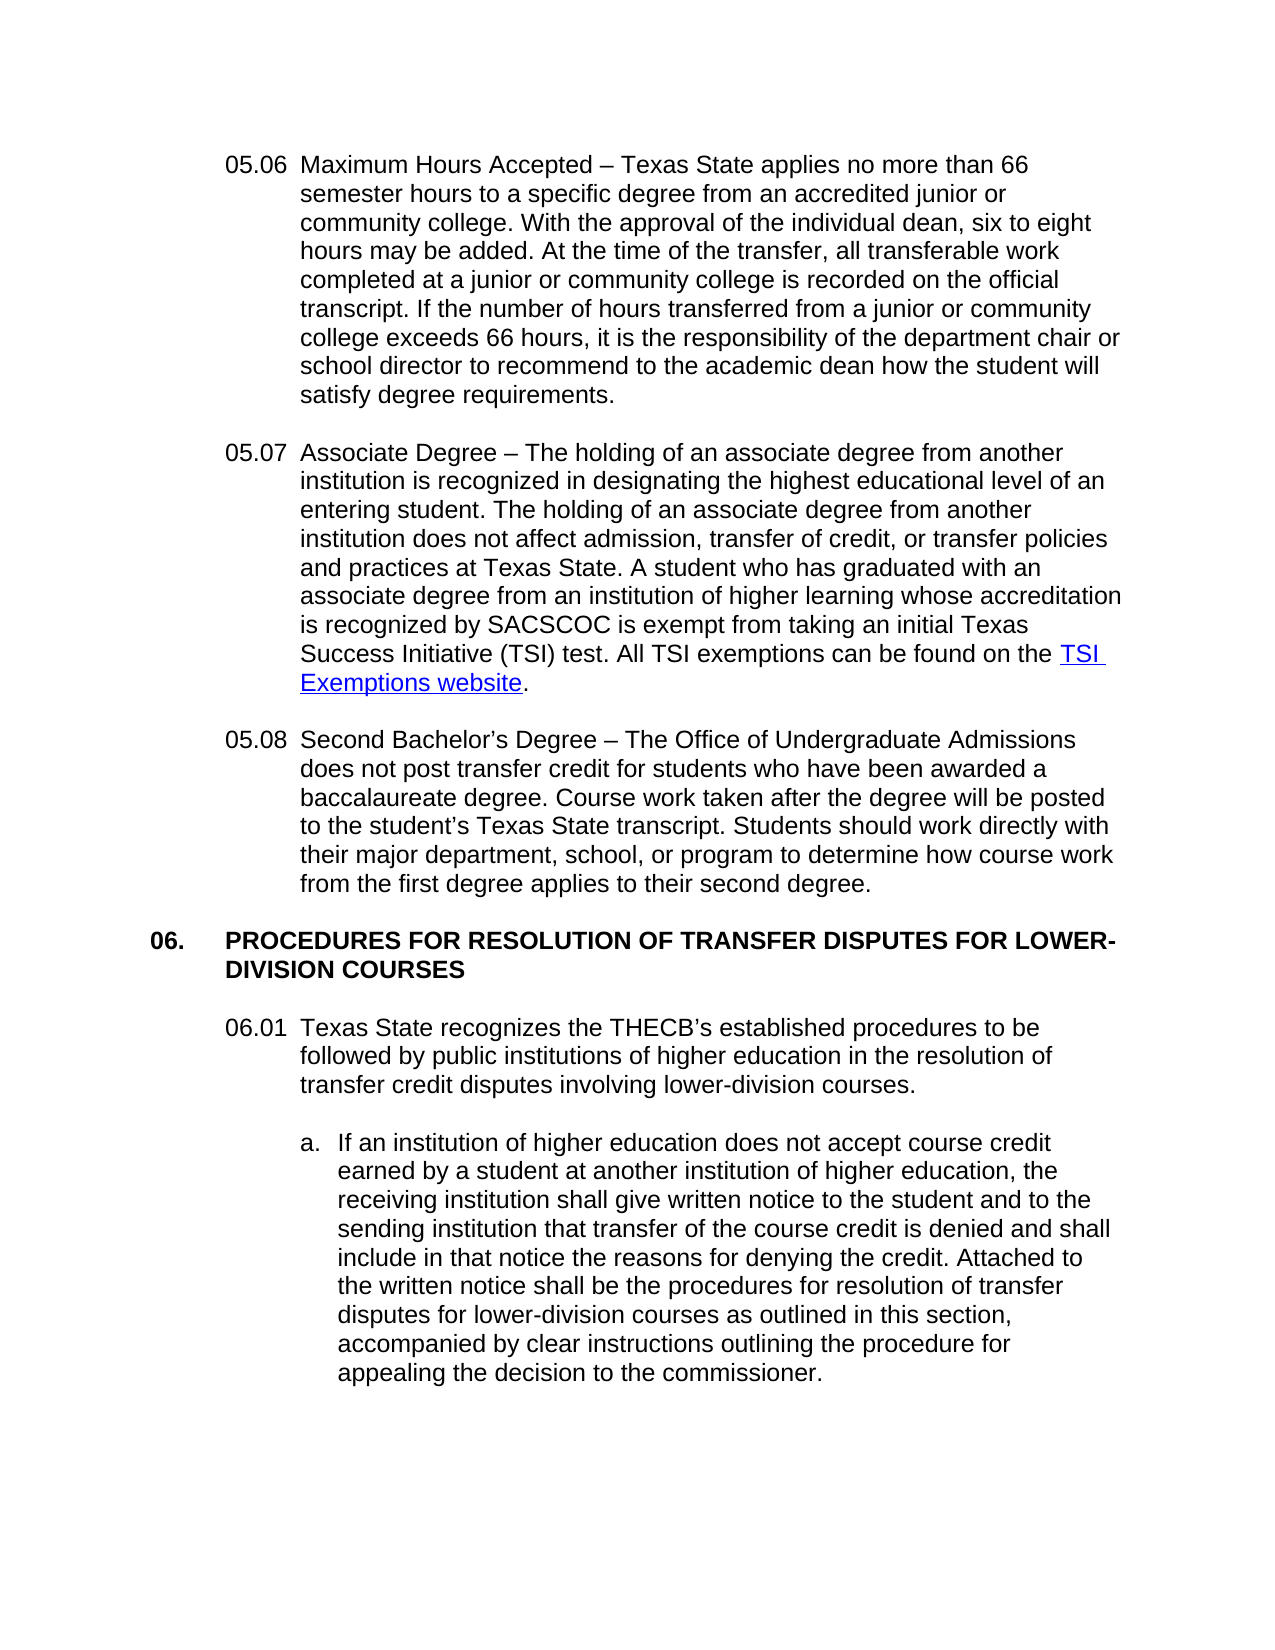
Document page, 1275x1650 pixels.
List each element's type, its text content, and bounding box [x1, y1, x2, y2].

text 06.01 Texas State recognizes the THECB’s established procedures to be followed by public institutions of higher education in the resolution of transfer credit disputes involving lower-division courses. [225, 1012, 1125, 1099]
text 05.08 Second Bachelor’s Degree – The Office of Undergraduate Admissions does not post transfer credit for students who have been awarded a baccalaureate degree. Course work taken after the degree will be posted to the student’s Texas State transcript. Students should work directly with their major department, school, or program to determine how course work from the first degree applies to their second degree. [225, 725, 1125, 897]
text 05.06 Maximum Hours Accepted – Texas State applies no more than 66 semester hours to a specific degree from an accredited junior or community college. With the approval of the individual dean, six to eight hours may be added. At the time of the transfer, all transferable work completed at a junior or community college is recorded on the official transcript. If the number of hours transferred from a junior or community college exceeds 66 hours, it is the responsibility of the department chair or school director to recommend to the academic dean how the student will satisfy degree requirements. [225, 150, 1125, 409]
text 06. PROCEDURES FOR RESOLUTION OF TRANSFER DISPUTES FOR LOWER-DIVISION COURSES [150, 926, 1125, 984]
text 05.07 Associate Degree – The holding of an associate degree from another institution is recognized in designating the highest educational level of an entering student. The holding of an associate degree from another institution does not affect admission, transfer of credit, or transfer policies and practices at Texas State. A student who has graduated with an associate degree from an institution of higher learning whose accreditation is recognized by SACSCOC is exempt from taking an initial Texas Success Initiative (TSI) test. All TSI exemptions can be found on the TSI Exemptions website. [225, 437, 1125, 696]
text a. If an institution of higher education does not accept course credit earned by a student at another institution of higher education, the receiving institution shall give written notice to the student and to the sending institution that transfer of the course credit is denied and shall include in that notice the reasons for denying the credit. Attached to the written notice shall be the procedures for resolution of transfer disputes for lower-division courses as outlined in this section, accompanied by clear instructions outlining the procedure for appealing the decision to the commissioner. [300, 1127, 1125, 1386]
